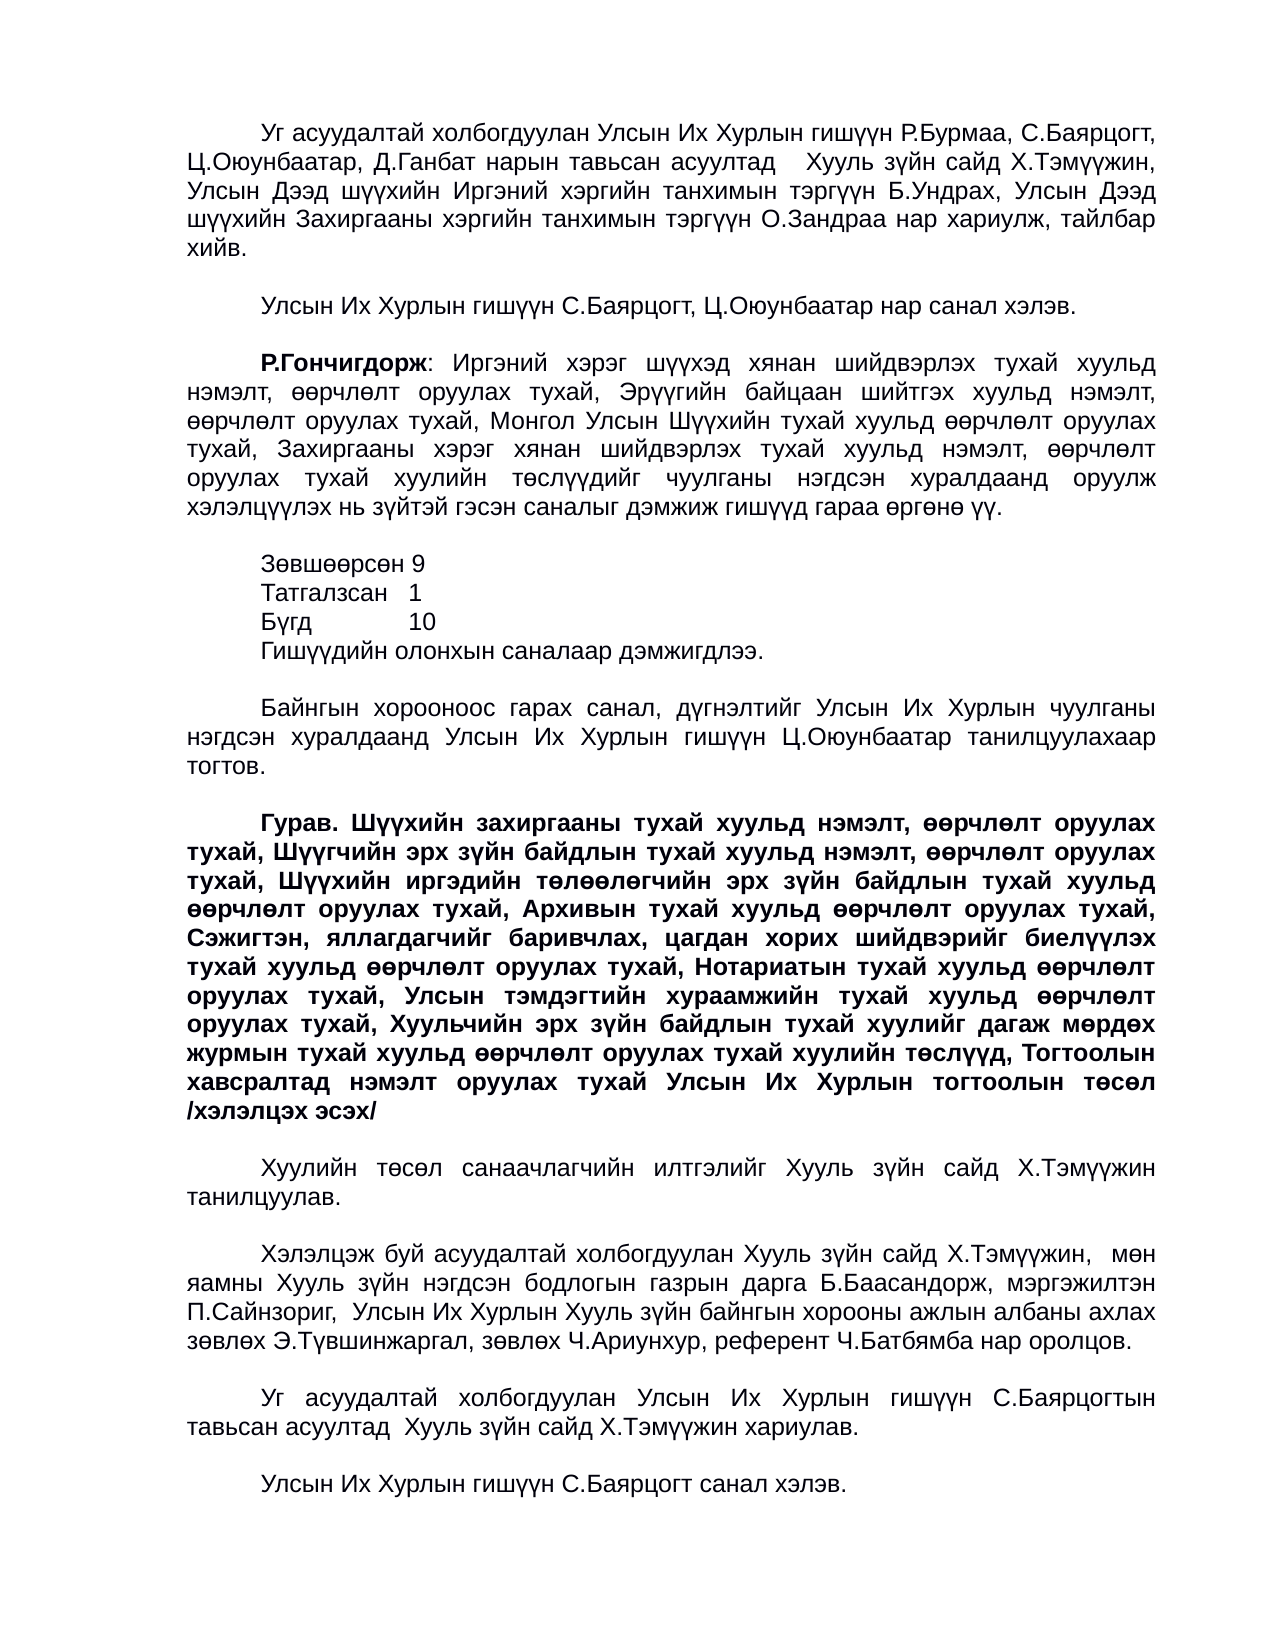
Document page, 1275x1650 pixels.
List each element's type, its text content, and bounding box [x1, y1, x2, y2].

text Зөвшөөрсөн 9 [187, 549, 1157, 578]
text Бүгд 10 [187, 607, 1157, 636]
text Хуулийн төсөл санаачлагчийн илтгэлийг Хууль зүйн сайд Х.Тэмүүжин танилцуулав. [187, 1124, 1157, 1211]
text Гишүүдийн олонхын саналаар дэмжигдлээ. [187, 636, 1157, 664]
text Гурав. Шүүхийн захиргааны тухай хуульд нэмэлт, өөрчлөлт оруулах тухай, Шүүгчийн эрх зүйн байдлын тухай хуульд нэмэлт, өөрчлөлт оруулах тухай, Шүүхийн иргэдийн төлөөлөгчийн эрх зүйн байдлын тухай хуульд өөрчлөлт оруулах тухай, Архивын тухай хуульд өөрчлөлт оруулах тухай, Сэжигтэн, яллагдагчийг баривчлах, цагдан хорих шийдвэрийг биелүүлэх тухай хуульд өөрчлөлт оруулах тухай, Нотариатын тухай хуульд өөрчлөлт оруулах тухай, Улсын тэмдэгтийн хураамжийн тухай хуульд өөрчлөлт оруулах тухай, Хуульчийн эрх зүйн байдлын тухай хуулийг дагаж мөрдөх журмын тухай хуульд өөрчлөлт оруулах тухай хуулийн төслүүд, Тогтоолын хавсралтад нэмэлт оруулах тухай Улсын Их Хурлын тогтоолын төсөл /хэлэлцэх эсэх/ [187, 779, 1157, 1124]
text Уг асуудалтай холбогдуулан Улсын Их Хурлын гишүүн Р.Бурмаа, С.Баярцогт, Ц.Оюунбаатар, Д.Ганбат нарын тавьсан асуултад Хууль зүйн сайд Х.Тэмүүжин, Улсын Дээд шүүхийн Иргэний хэргийн танхимын тэргүүн Б.Ундрах, Улсын Дээд шүүхийн Захиргааны хэргийн танхимын тэргүүн О.Зандраа нар хариулж, тайлбар хийв. [187, 118, 1157, 262]
text Р.Гончигдорж: Иргэний хэрэг шүүхэд хянан шийдвэрлэх тухай хуульд нэмэлт, өөрчлөлт оруулах тухай, Эрүүгийн байцаан шийтгэх хуульд нэмэлт, өөрчлөлт оруулах тухай, Монгол Улсын Шүүхийн тухай хуульд өөрчлөлт оруулах тухай, Захиргааны хэрэг хянан шийдвэрлэх тухай хуульд нэмэлт, өөрчлөлт оруулах тухай хуулийн төслүүдийг чуулганы нэгдсэн хуралдаанд оруулж хэлэлцүүлэх нь зүйтэй гэсэн саналыг дэмжиж гишүүд гараа өргөнө үү. [187, 348, 1157, 521]
text Татгалзсан 1 [187, 578, 1157, 607]
text Байнгын хорооноос гарах санал, дүгнэлтийг Улсын Их Хурлын чуулганы нэгдсэн хуралдаанд Улсын Их Хурлын гишүүн Ц.Оюунбаатар танилцуулахаар тогтов. [187, 693, 1157, 779]
text Уг асуудалтай холбогдуулан Улсын Их Хурлын гишүүн С.Баярцогтын тавьсан асуултад Хууль зүйн сайд Х.Тэмүүжин хариулав. [187, 1383, 1157, 1441]
text Улсын Их Хурлын гишүүн С.Баярцогт санал хэлэв. [187, 1469, 1157, 1498]
text Улсын Их Хурлын гишүүн С.Баярцогт, Ц.Оюунбаатар нар санал хэлэв. [187, 291, 1157, 319]
text Хэлэлцэж буй асуудалтай холбогдуулан Хууль зүйн сайд Х.Тэмүүжин, мөн яамны Хууль зүйн нэгдсэн бодлогын газрын дарга Б.Баасандорж, мэргэжилтэн П.Сайнзориг, Улсын Их Хурлын Хууль зүйн байнгын хорооны ажлын албаны ахлах зөвлөх Э.Түвшинжаргал, зөвлөх Ч.Ариунхур, референт Ч.Батбямба нар оролцов. [187, 1239, 1157, 1354]
